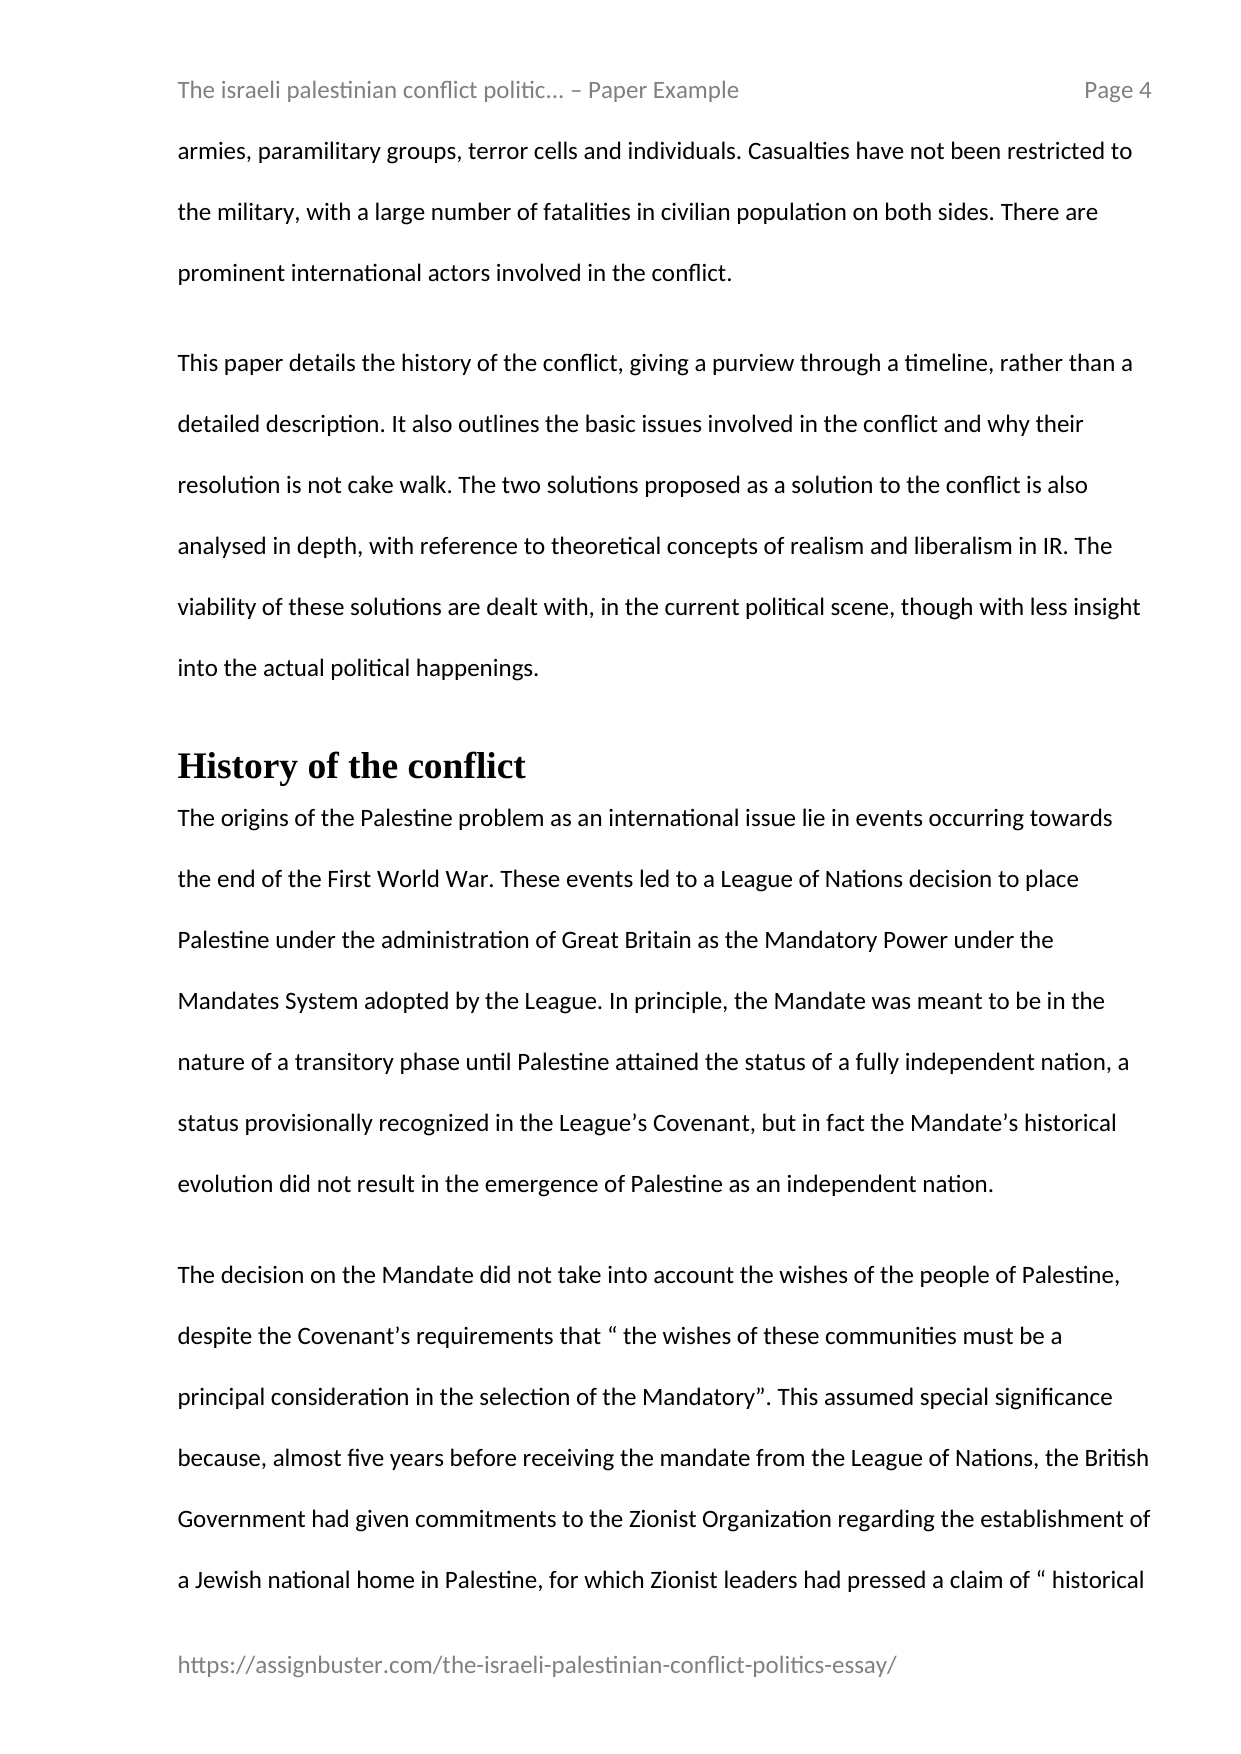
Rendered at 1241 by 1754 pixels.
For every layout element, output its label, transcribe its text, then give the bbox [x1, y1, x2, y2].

text The origins of the Palestine problem as an international issue lie in events occurring towards the end of the First World War. These events led to a League of Nations decision to place Palestine under the administration of Great Britain as the Mandatory Power under the Mandates System adopted by the League. In principle, the Mandate was meant to be in the nature of a transitory phase until Palestine attained the status of a fully independent nation, a status provisionally recognized in the League’s Covenant, but in fact the Mandate’s historical evolution did not result in the emergence of Palestine as an independent nation. [177, 802, 1152, 1199]
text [177, 135, 1152, 287]
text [177, 1259, 1152, 1595]
text This paper details the history of the conflict, giving a purview through a timeline, rather than a detailed description. It also outlines the basic issues involved in the conflict and why their resolution is not cake walk. The two solutions proposed as a solution to the conflict is also analysed in depth, with reference to theoretical concepts of realism and liberalism in IR. The viability of these solutions are dealt with, in the current political scene, though with less insight into the actual political happenings. [177, 347, 1152, 683]
subtitle History of the conflict [177, 743, 1152, 786]
